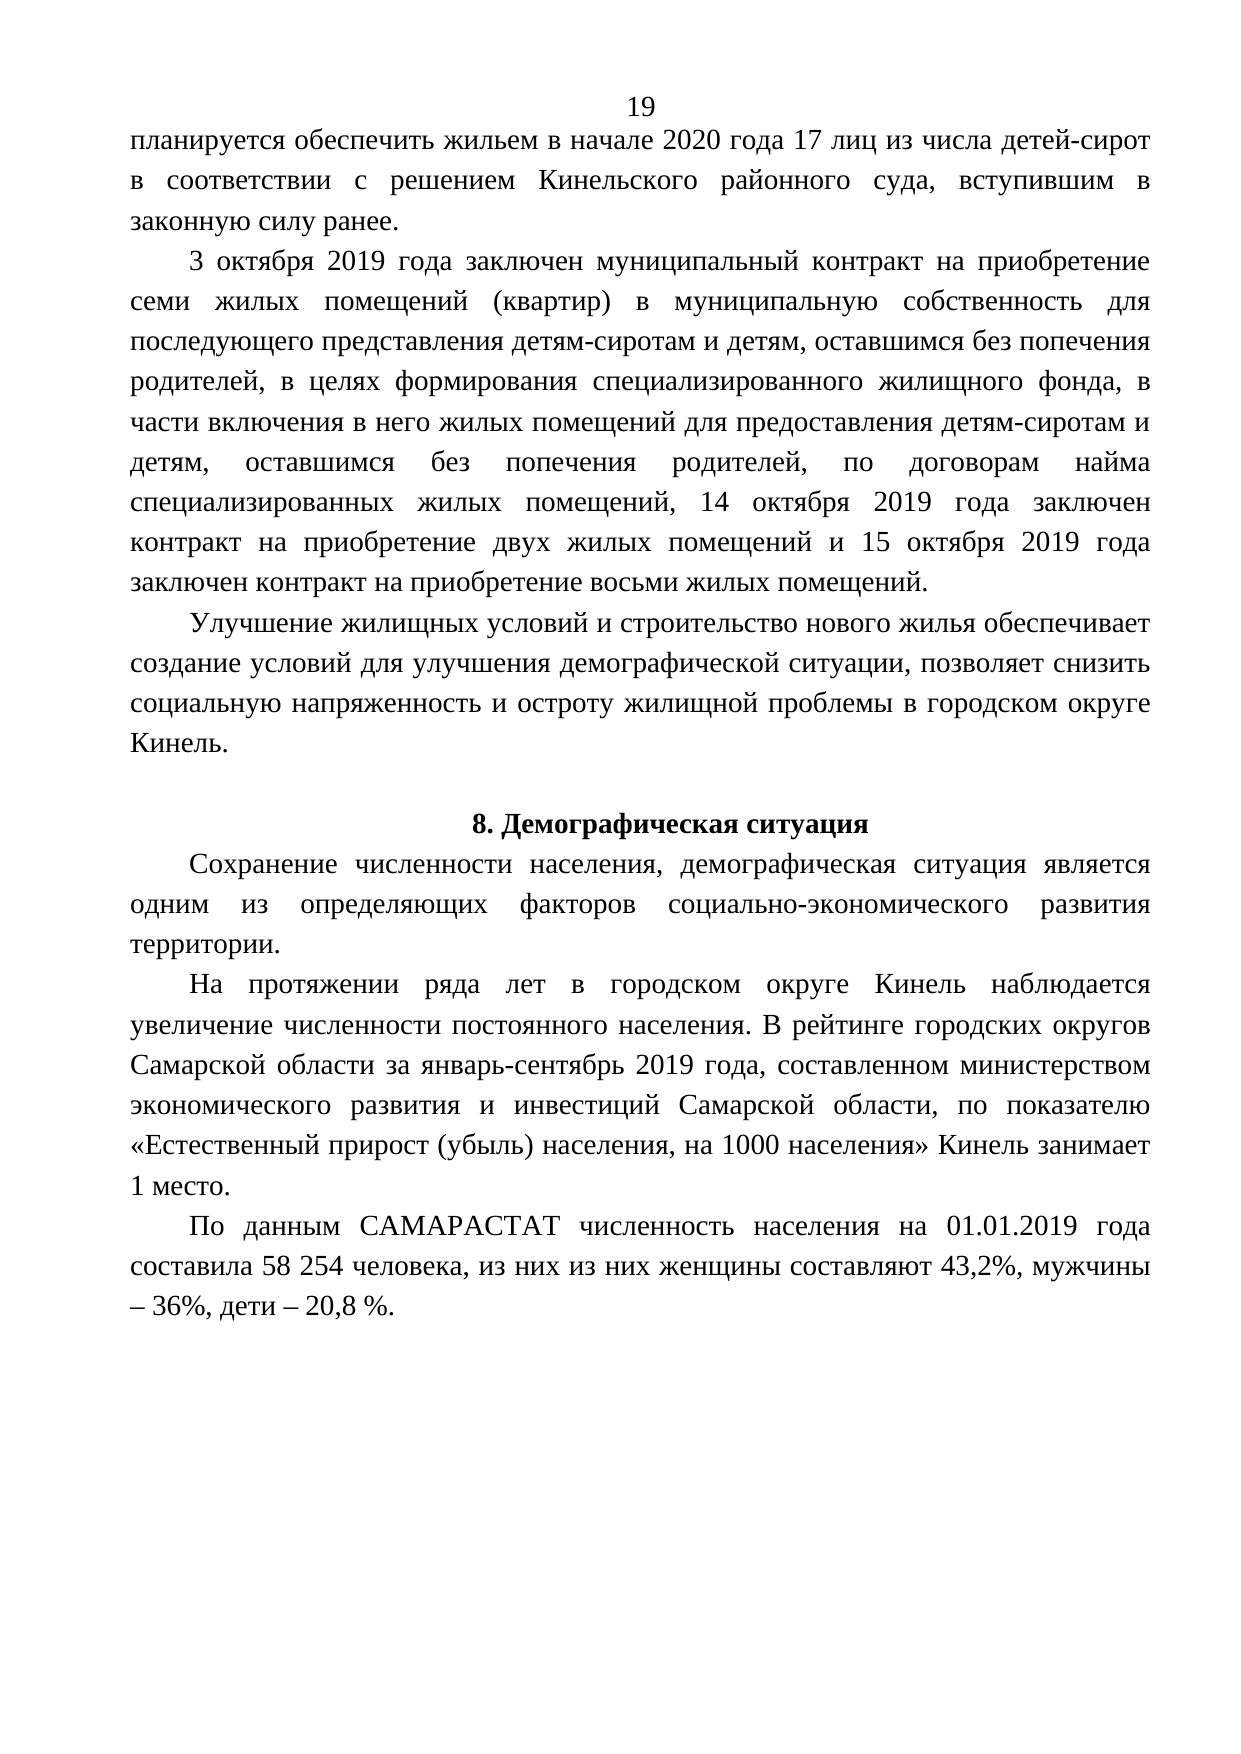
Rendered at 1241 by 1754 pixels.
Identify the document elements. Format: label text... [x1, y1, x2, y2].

text 8. Демографическая ситуация [130, 806, 1152, 839]
text 3 октября 2019 года заключен муниципальный контракт на приобретение семи жилых помещений (квартир) в муниципальную собственность для последующего представления детям-сиротам и детям, оставшимся без попечения родителей, в целях формирования специализированного жилищного фонда, в части включения в него жилых помещений для предоставления детям-сиротам и детям, оставшимся без попечения родителей, по договорам найма специализированных жилых помещений, 14 октября 2019 года заключен контракт на приобретение двух жилых помещений и 15 октября 2019 года заключен контракт на приобретение восьми жилых помещений. [130, 243, 1152, 598]
text Сохранение численности населения, демографическая ситуация является одним из определяющих факторов социально-экономического развития территории. [130, 846, 1152, 960]
text На протяжении ряда лет в городском округе Кинель наблюдается увеличение численности постоянного населения. В рейтинге городских округов Самарской области за январь-сентябрь 2019 года, составленном министерством экономического развития и инвестиций Самарской области, по показателю «Естественный прирост (убыль) населения, на 1000 населения» Кинель занимает 1 место. [130, 967, 1152, 1201]
text Улучшение жилищных условий и строительство нового жилья обеспечивает создание условий для улучшения демографической ситуации, позволяет снизить социальную напряженность и остроту жилищной проблемы в городском округе Кинель. [130, 605, 1152, 759]
text По данным САМАРАСТАТ численность населения на 01.01.2019 года составила 58 254 человека, из них из них женщины составляют 43,2%, мужчины – 36%, дети – 20,8 %. [130, 1208, 1152, 1322]
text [130, 122, 1152, 236]
